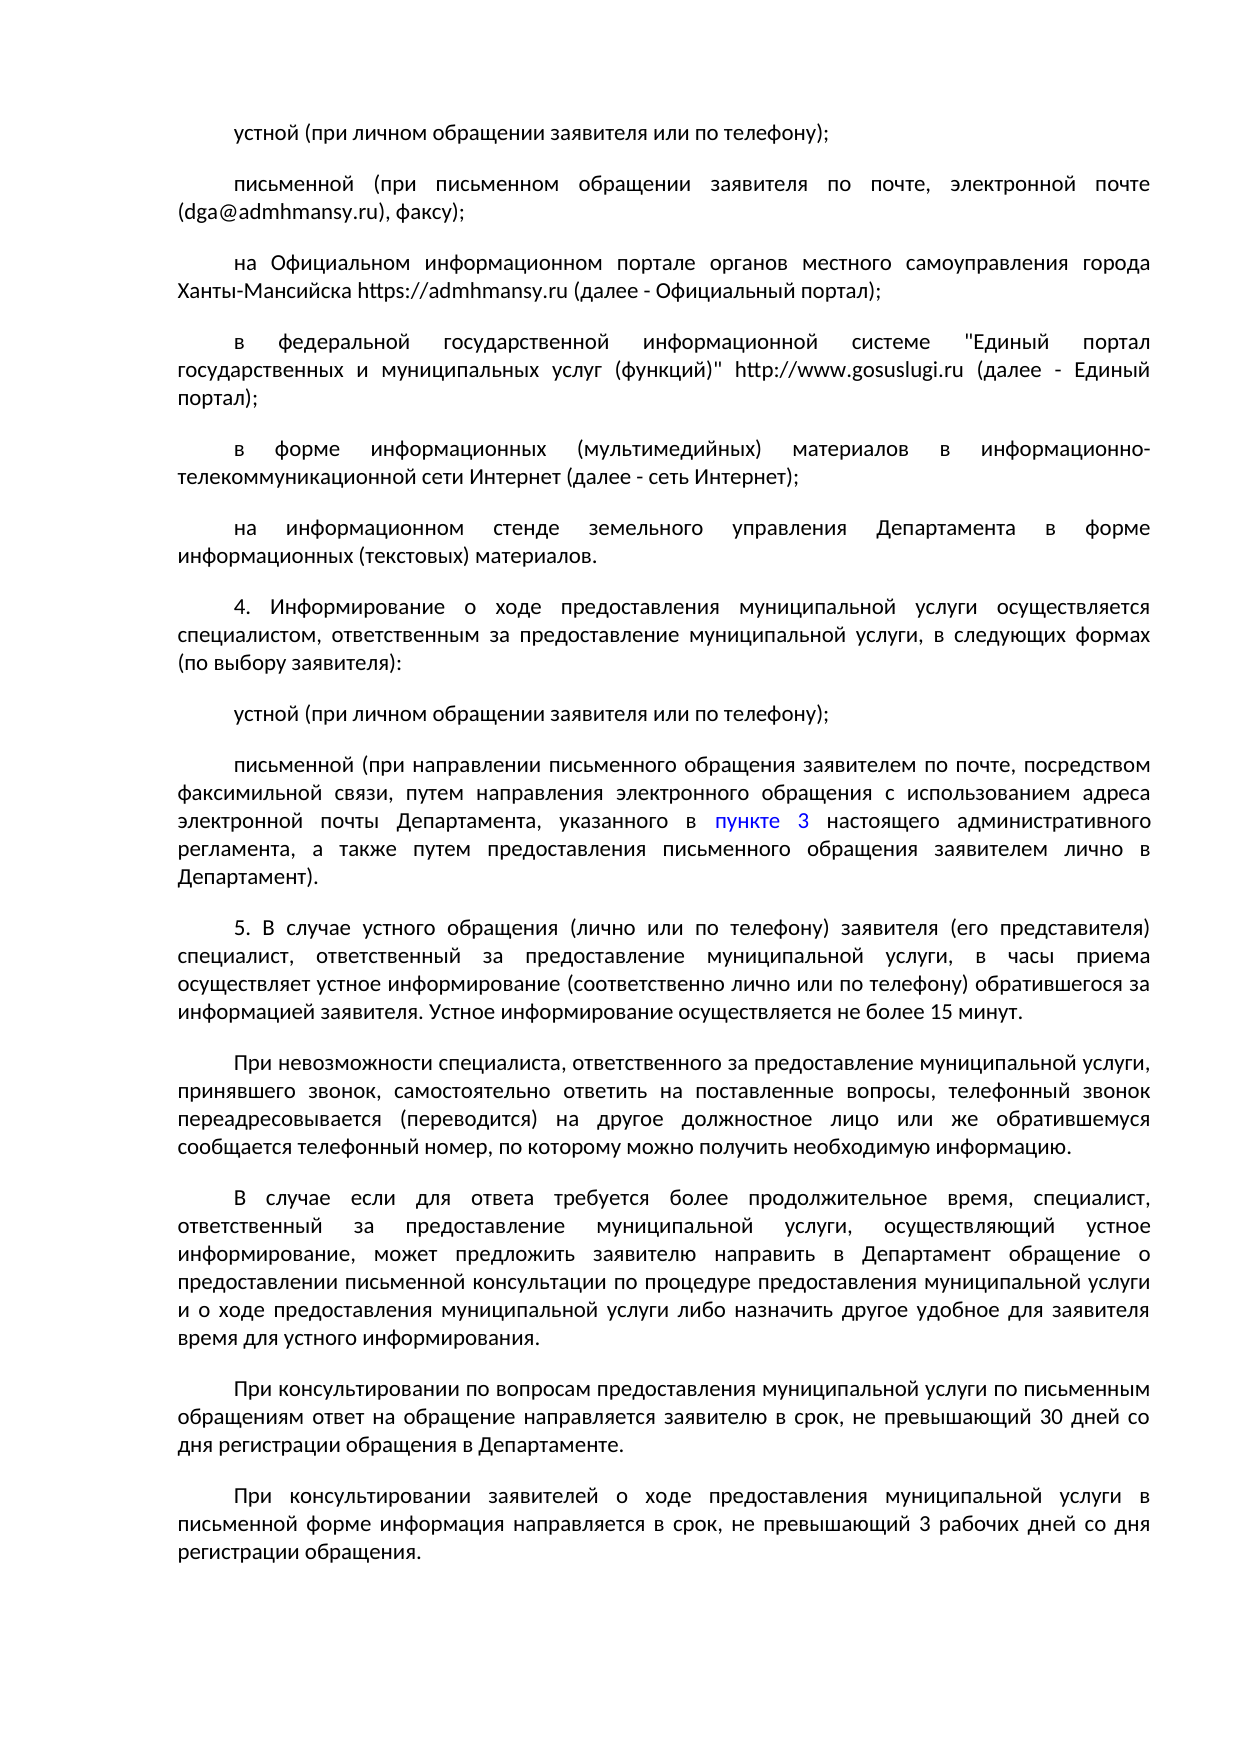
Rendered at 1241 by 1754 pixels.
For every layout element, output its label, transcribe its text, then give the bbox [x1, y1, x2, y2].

text на информационном стенде земельного управления Департамента в форме информационных (текстовых) материалов. [177, 513, 1152, 569]
text При консультировании по вопросам предоставления муниципальной услуги по письменным обращениям ответ на обращение направляется заявителю в срок, не превышающий 30 дней со дня регистрации обращения в Департаменте. [177, 1374, 1152, 1458]
text устной (при личном обращении заявителя или по телефону); [177, 118, 1152, 146]
text В случае если для ответа требуется более продолжительное время, специалист, ответственный за предоставление муниципальной услуги, осуществляющий устное информирование, может предложить заявителю направить в Департамент обращение о предоставлении письменной консультации по процедуре предоставления муниципальной услуги и о ходе предоставления муниципальной услуги либо назначить другое удобное для заявителя время для устного информирования. [177, 1183, 1152, 1351]
text При невозможности специалиста, ответственного за предоставление муниципальной услуги, принявшего звонок, самостоятельно ответить на поставленные вопросы, телефонный звонок переадресовывается (переводится) на другое должностное лицо или же обратившемуся сообщается телефонный номер, по которому можно получить необходимую информацию. [177, 1048, 1152, 1160]
text 5. В случае устного обращения (лично или по телефону) заявителя (его представителя) специалист, ответственный за предоставление муниципальной услуги, в часы приема осуществляет устное информирование (соответственно лично или по телефону) обратившегося за информацией заявителя. Устное информирование осуществляется не более 15 минут. [177, 913, 1152, 1025]
text в форме информационных (мультимедийных) материалов в информационно-телекоммуникационной сети Интернет (далее - сеть Интернет); [177, 434, 1152, 490]
text устной (при личном обращении заявителя или по телефону); [177, 699, 1152, 727]
text При консультировании заявителей о ходе предоставления муниципальной услуги в письменной форме информация направляется в срок, не превышающий 3 рабочих дней со дня регистрации обращения. [177, 1481, 1152, 1565]
text на Официальном информационном портале органов местного самоуправления города Ханты-Мансийска https://admhmansy.ru (далее - Официальный портал); [177, 248, 1152, 304]
text в федеральной государственной информационной системе "Единый портал государственных и муниципальных услуг (функций)" http://www.gosuslugi.ru (далее - Единый портал); [177, 327, 1152, 411]
text письменной (при направлении письменного обращения заявителем по почте, посредством факсимильной связи, путем направления электронного обращения с использованием адреса электронной почты Департамента, указанного в пункте 3 настоящего административного регламента, а также путем предоставления письменного обращения заявителем лично в Департамент). [177, 750, 1152, 890]
text письменной (при письменном обращении заявителя по почте, электронной почте (dga@admhmansy.ru), факсу); [177, 169, 1152, 225]
text 4. Информирование о ходе предоставления муниципальной услуги осуществляется специалистом, ответственным за предоставление муниципальной услуги, в следующих формах (по выбору заявителя): [177, 592, 1152, 676]
